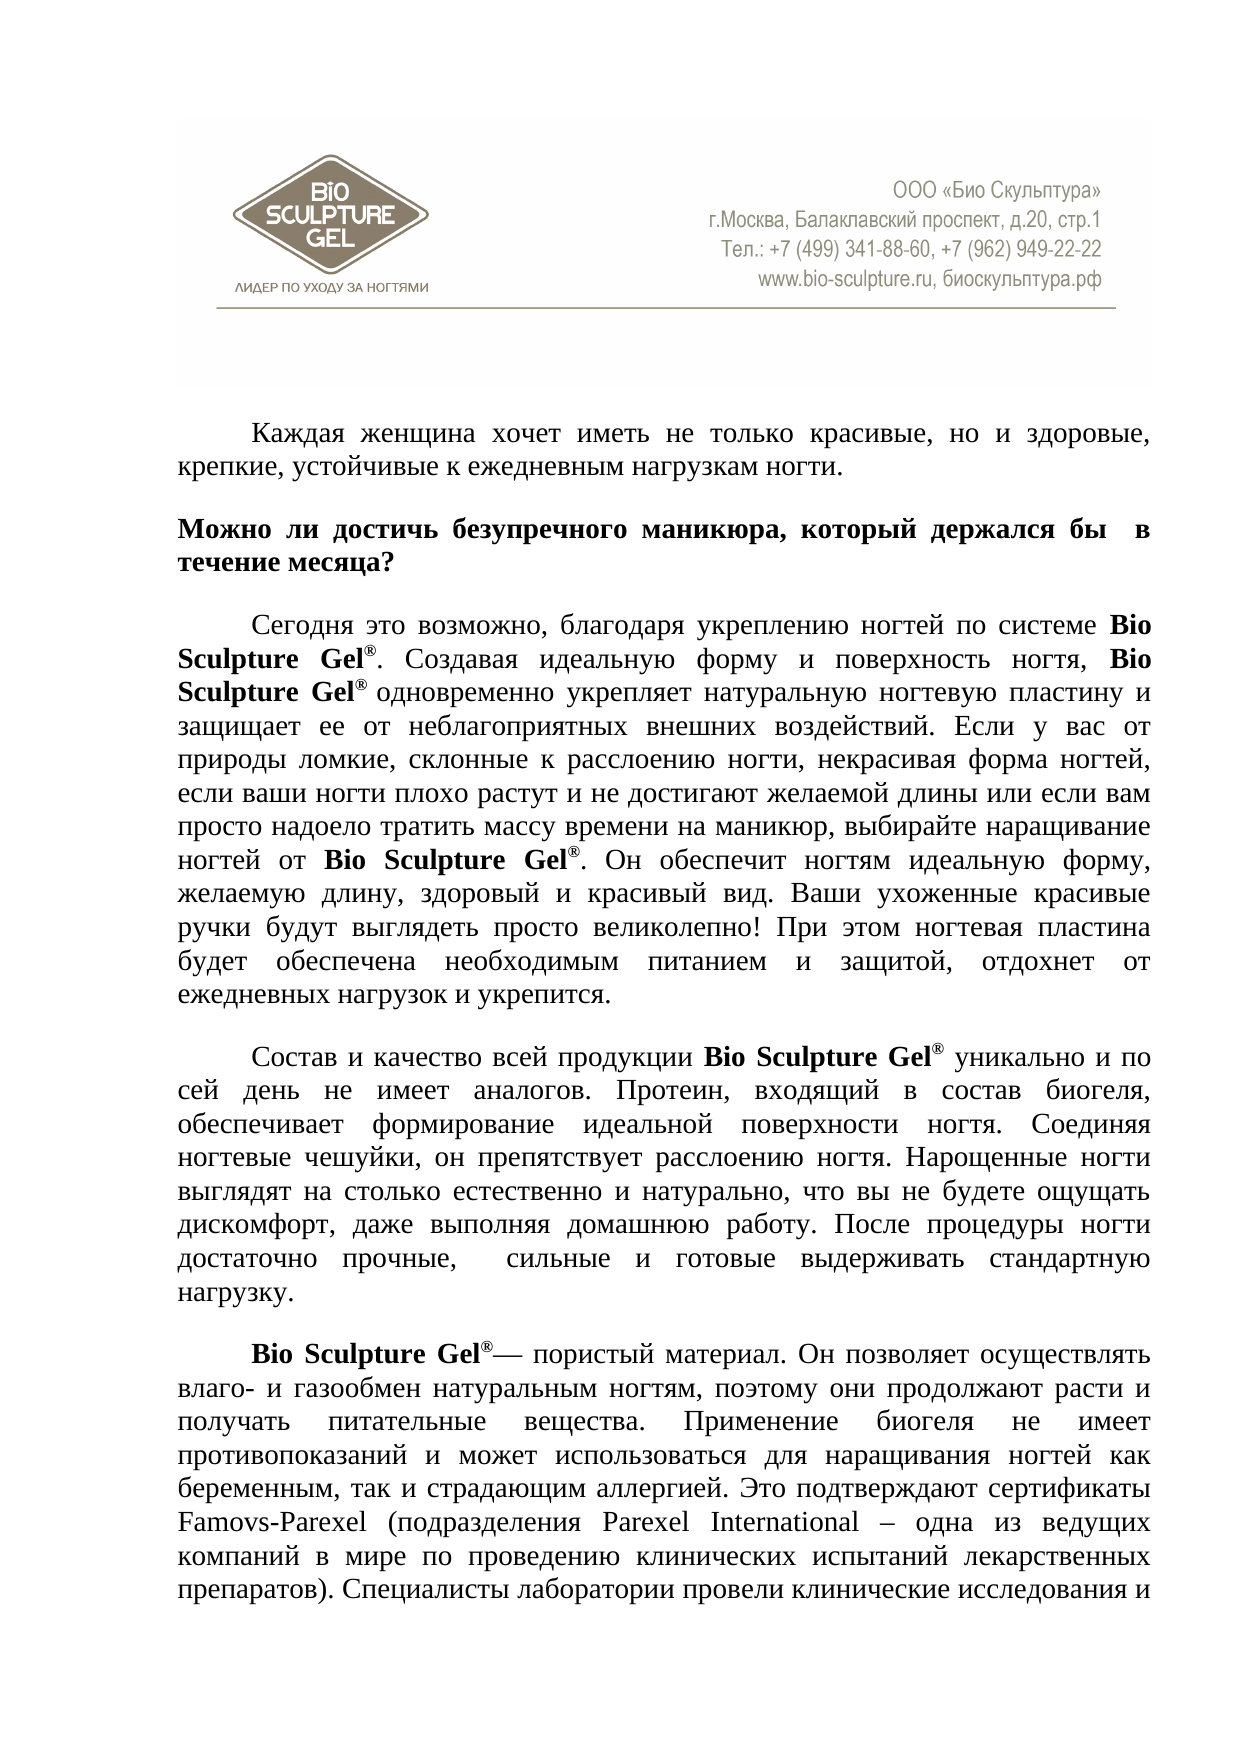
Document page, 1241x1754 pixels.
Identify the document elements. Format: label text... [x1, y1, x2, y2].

text Сегодня это возможно, благодаря укреплению ногтей по системе Bio Sculpture Gel®. Создавая идеальную форму и поверхность ногтя, Bio Sculpture Gel® одновременно укрепляет натуральную ногтевую пластину и защищает ее от неблагоприятных внешних воздействий. Если у вас от природы ломкие, склонные к расслоению ногти, некрасивая форма ногтей, если ваши ногти плохо растут и не достигают желаемой длины или если вам просто надоело тратить массу времени на маникюр, выбирайте наращивание ногтей от Bio Sculpture Gel®. Он обеспечит ногтям идеальную форму, желаемую длину, здоровый и красивый вид. Ваши ухоженные красивые ручки будут выглядеть просто великолепно! При этом ногтевая пластина будет обеспечена необходимым питанием и защитой, отдохнет от ежедневных нагрузок и укрепится. [177, 607, 1152, 1010]
text Каждая женщина хочет иметь не только красивые, но и здоровые, крепкие, устойчивые к ежедневным нагрузкам ногти. [177, 415, 1152, 482]
text Можно ли достичь безупречного маникюра, который держался бы в течение месяца? [177, 511, 1152, 578]
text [177, 1336, 1152, 1605]
picture [177, 118, 1152, 386]
text Состав и качество всей продукции Bio Sculpture Gel® уникально и по сей день не имеет аналогов. Протеин, входящий в состав биогеля, обеспечивает формирование идеальной поверхности ногтя. Соединяя ногтевые чешуйки, он препятствует расслоению ногтя. Нарощенные ногти выглядят на столько естественно и натурально, что вы не будете ощущать дискомфорт, даже выполняя домашнюю работу. После процедуры ногти достаточно прочные, сильные и готовые выдерживать стандартную нагрузку. [177, 1039, 1152, 1307]
